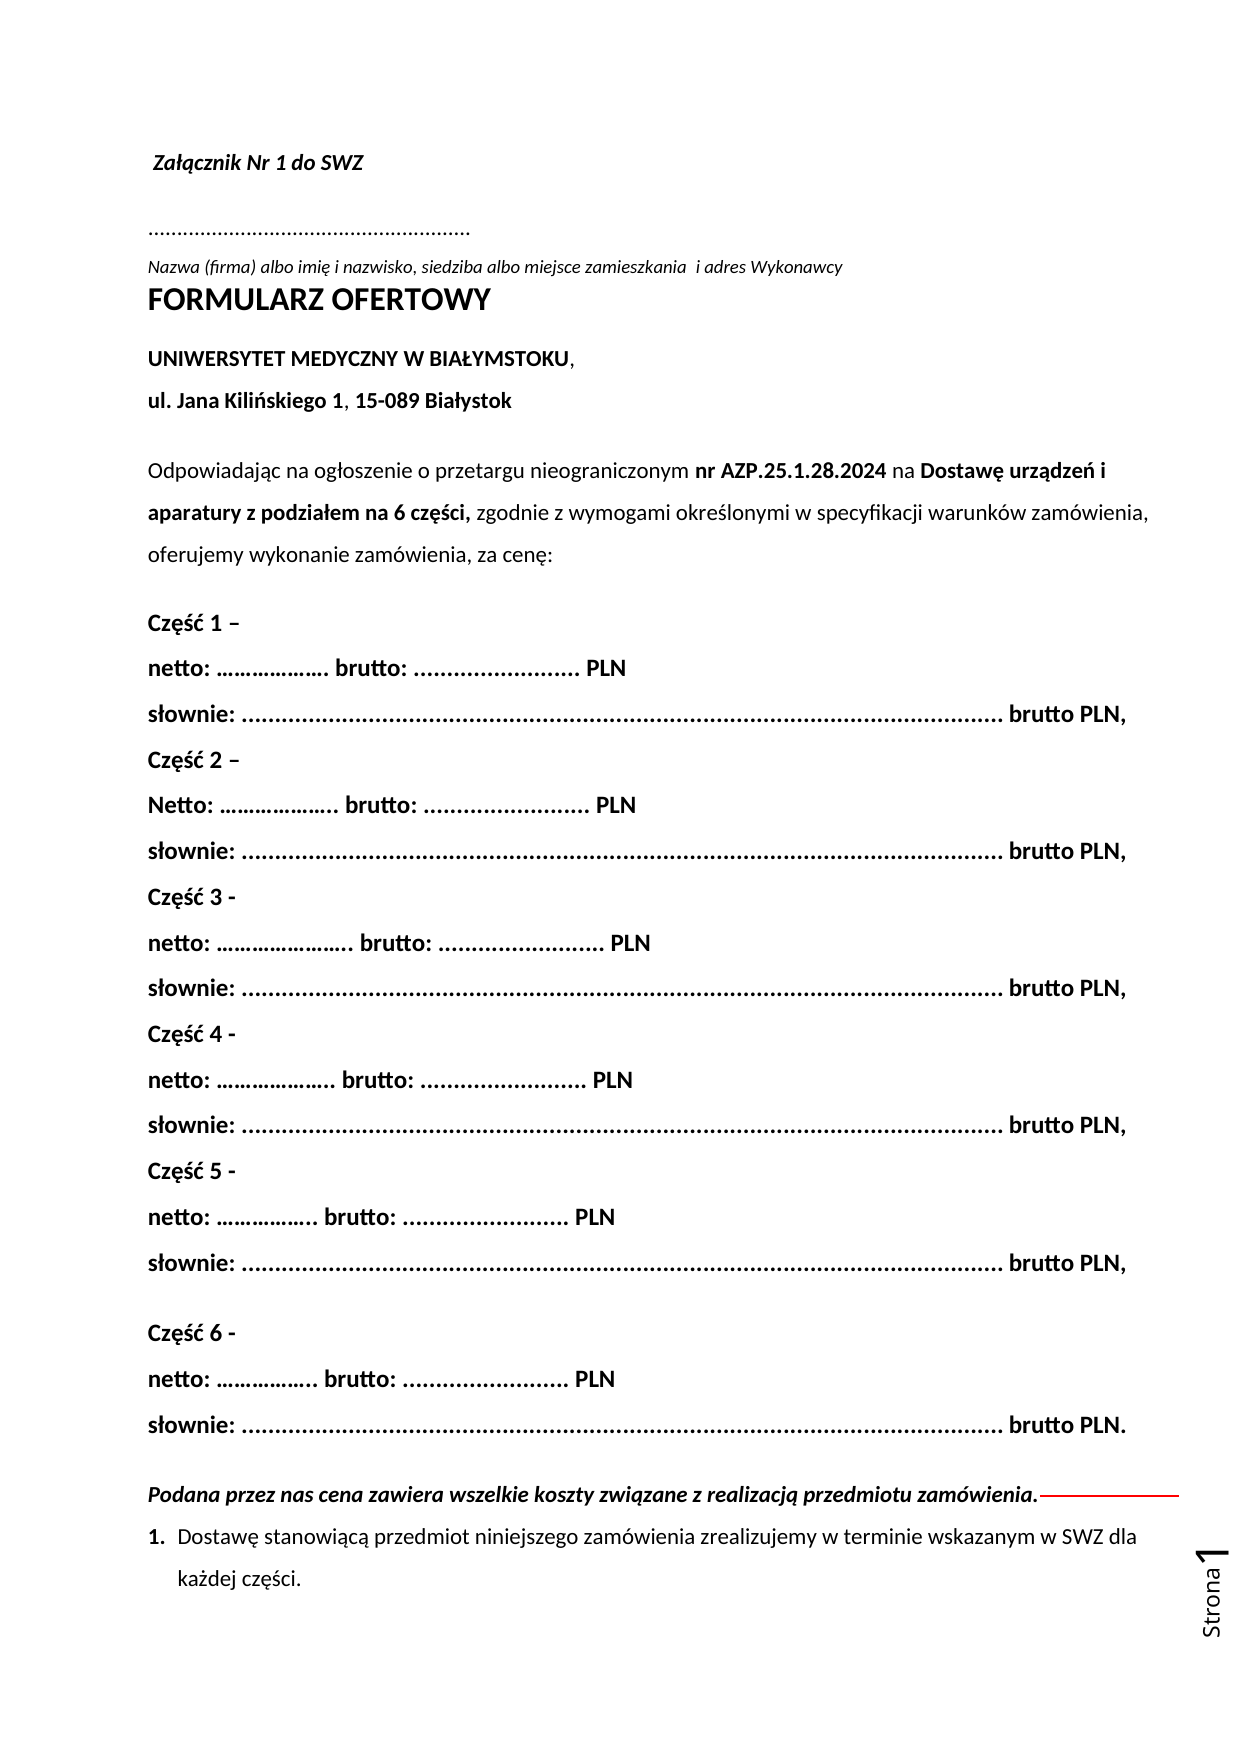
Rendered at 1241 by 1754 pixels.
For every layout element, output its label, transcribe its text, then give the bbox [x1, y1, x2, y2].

text ........................................................ [148, 213, 1181, 241]
subtitle FORMULARZ OFERTOWY [148, 278, 1181, 319]
text netto: ………………. brutto: ......................... PLN [148, 652, 1181, 683]
text UNIWERSYTET MEDYCZNY W BIAŁYMSTOKU, [148, 344, 1181, 372]
text netto: …………….. brutto: ......................... PLN [148, 1201, 1181, 1232]
text Podana przez nas cena zawiera wszelkie koszty związane z realizacją przedmiotu zamówienia. [148, 1480, 1181, 1508]
text słownie: .................................................................................................................. brutto PLN, [148, 972, 1181, 1003]
text Część 2 – [148, 744, 1181, 774]
text Nazwa (firma) albo imię i nazwisko, siedziba albo miejsce zamieszkania i adres Wykonawcy [148, 255, 1181, 278]
text Część 5 - [148, 1155, 1181, 1186]
text ul. Jana Kilińskiego 1, 15-089 Białystok [148, 386, 1181, 414]
text netto: …………….. brutto: ......................... PLN [148, 1363, 1181, 1394]
text Część 6 - [148, 1318, 1181, 1348]
text słownie: .................................................................................................................. brutto PLN, [148, 1247, 1181, 1277]
text Część 1 – [148, 607, 1181, 637]
text słownie: .................................................................................................................. brutto PLN, [148, 835, 1181, 866]
text Załącznik Nr 1 do SWZ [148, 148, 1181, 176]
text Część 4 - [148, 1018, 1181, 1049]
text netto: ……………….. brutto: ......................... PLN [148, 1064, 1181, 1094]
list Dostawę stanowiącą przedmiot niniejszego zamówienia zrealizujemy w terminie wskazanym w SWZ dla każdej części. [148, 1522, 1181, 1592]
text słownie: .................................................................................................................. brutto PLN, [148, 698, 1181, 729]
text słownie: .................................................................................................................. brutto PLN. [148, 1409, 1181, 1439]
text Netto: ……………….. brutto: ......................... PLN [148, 789, 1181, 820]
text Część 3 - [148, 881, 1181, 912]
text słownie: .................................................................................................................. brutto PLN, [148, 1110, 1181, 1140]
text Odpowiadając na ogłoszenie o przetargu nieograniczonym nr AZP.25.1.28.2024 na Dostawę urządzeń i aparatury z podziałem na 6 części, zgodnie z wymogami określonymi w specyfikacji warunków zamówienia, oferujemy wykonanie zamówienia, za cenę: [148, 456, 1181, 568]
text netto: ………………….. brutto: ......................... PLN [148, 927, 1181, 957]
